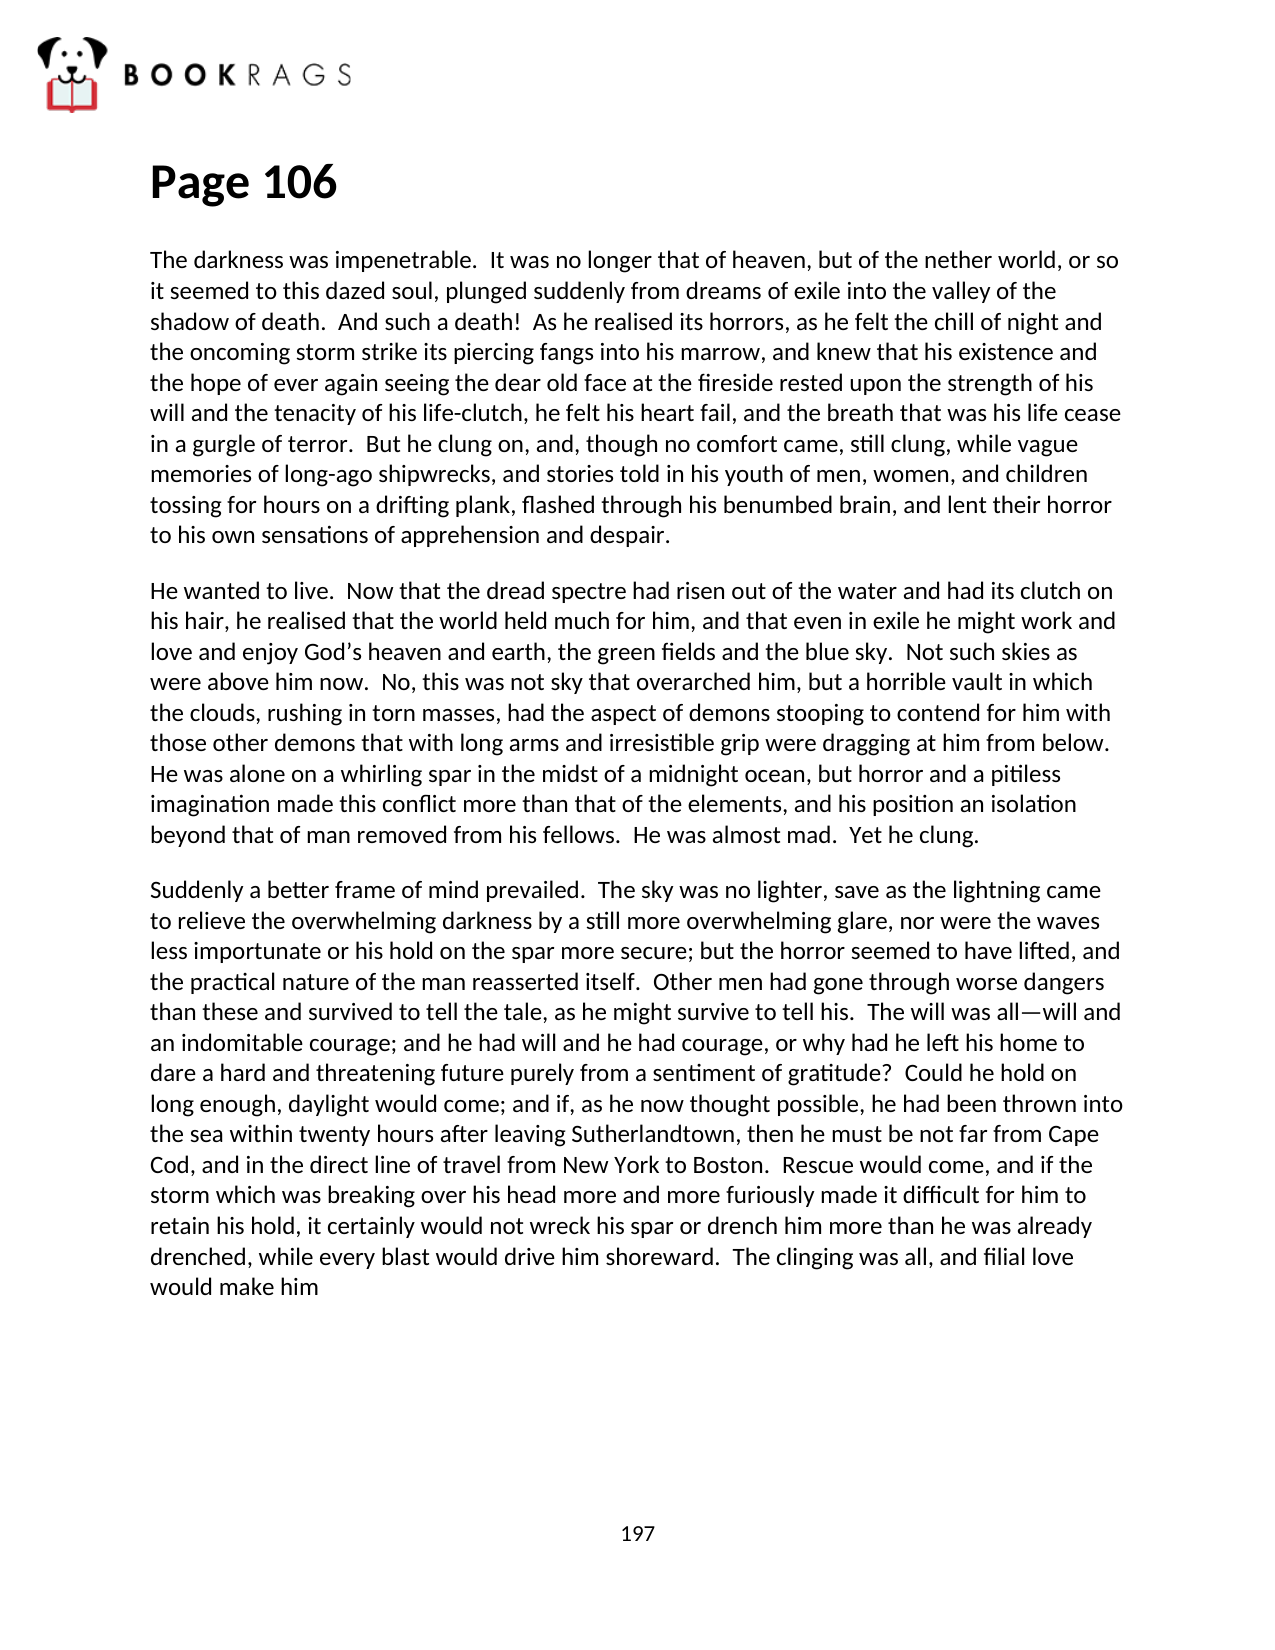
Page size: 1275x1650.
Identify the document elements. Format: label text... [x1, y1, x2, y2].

text Page 106 [150, 150, 1125, 211]
text Suddenly a better frame of mind prevailed. The sky was no lighter, save as the lightning came to relieve the overwhelming darkness by a still more overwhelming glare, nor were the waves less importunate or his hold on the spar more secure; but the horror seemed to have lifted, and the practical nature of the man reasserted itself. Other men had gone through worse dangers than these and survived to tell the tale, as he might survive to tell his. The will was all—­will and an indomitable courage; and he had will and he had courage, or why had he left his home to dare a hard and threatening future purely from a sentiment of gratitude? Could he hold on long enough, daylight would come; and if, as he now thought possible, he had been thrown into the sea within twenty hours after leaving Sutherlandtown, then he must be not far from Cape Cod, and in the direct line of travel from New York to Boston. Rescue would come, and if the storm which was breaking over his head more and more furiously made it difficult for him to retain his hold, it certainly would not wreck his spar or drench him more than he was already drenched, while every blast would drive him shoreward. The clinging was all, and filial love would make him [150, 874, 1125, 1302]
picture [37, 37, 351, 113]
text He wanted to live. Now that the dread spectre had risen out of the water and had its clutch on his hair, he realised that the world held much for him, and that even in exile he might work and love and enjoy God’s heaven and earth, the green fields and the blue sky. Not such skies as were above him now. No, this was not sky that overarched him, but a horrible vault in which the clouds, rushing in torn masses, had the aspect of demons stooping to contend for him with those other demons that with long arms and irresistible grip were dragging at him from below. He was alone on a whirling spar in the midst of a midnight ocean, but horror and a pitiless imagination made this conflict more than that of the elements, and his position an isolation beyond that of man removed from his fellows. He was almost mad. Yet he clung. [150, 575, 1125, 849]
text The darkness was impenetrable. It was no longer that of heaven, but of the nether world, or so it seemed to this dazed soul, plunged suddenly from dreams of exile into the valley of the shadow of death. And such a death! As he realised its horrors, as he felt the chill of night and the oncoming storm strike its piercing fangs into his marrow, and knew that his existence and the hope of ever again seeing the dear old face at the fireside rested upon the strength of his will and the tenacity of his life-clutch, he felt his heart fail, and the breath that was his life cease in a gurgle of terror. But he clung on, and, though no comfort came, still clung, while vague memories of long-ago shipwrecks, and stories told in his youth of men, women, and children tossing for hours on a drifting plank, flashed through his benumbed brain, and lent their horror to his own sensations of apprehension and despair. [150, 244, 1125, 550]
